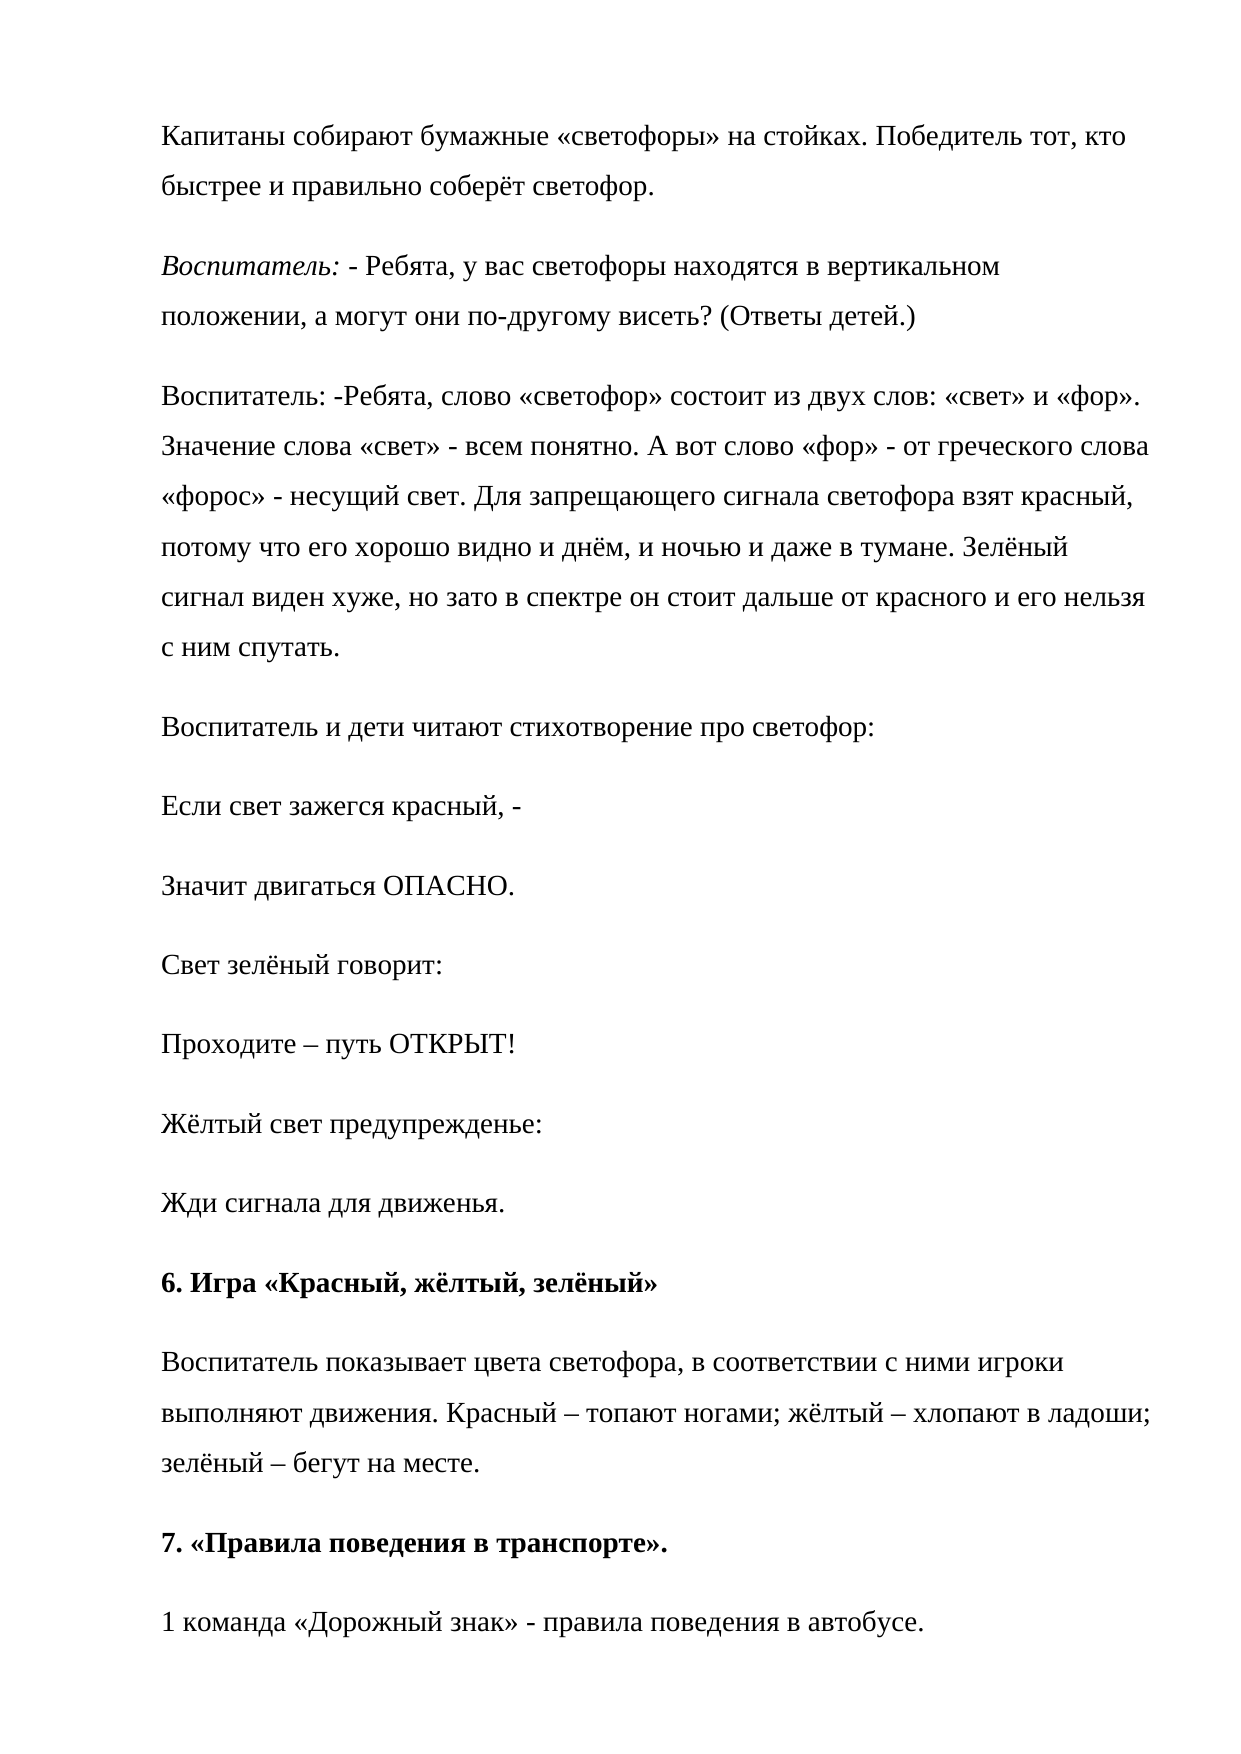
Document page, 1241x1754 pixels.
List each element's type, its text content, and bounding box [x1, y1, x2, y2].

text Воспитатель показывает цвета светофора, в соответствии с ними игроки выполняют движения. Красный – топают ногами; жёлтый – хлопают в ладоши; зелёный – бегут на месте. [161, 1344, 1152, 1479]
text Жёлтый свет предупрежденье: [161, 1106, 1152, 1140]
text 6. Игра «Красный, жёлтый, зелёный» [161, 1265, 1152, 1299]
text Значит двигаться ОПАСНО. [161, 868, 1152, 901]
text Жди сигнала для движенья. [161, 1186, 1152, 1219]
text Воспитатель и дети читают стихотворение про светофор: [161, 709, 1152, 742]
text Проходите – путь ОТКРЫТ! [161, 1027, 1152, 1060]
text Свет зелёный говорит: [161, 947, 1152, 981]
text Воспитатель: -Ребята, слово «светофор» состоит из двух слов: «свет» и «фор». Значение слова «свет» - всем понятно. А вот слово «фор» - от греческого слова «форос» - несущий свет. Для запрещающего сигнала светофора взят красный, потому что его хорошо видно и днём, и ночью и даже в тумане. Зелёный сигнал виден хуже, но зато в спектре он стоит дальше от красного и его нельзя с ним спутать. [161, 378, 1152, 663]
text Капитаны собирают бумажные «светофоры» на стойках. Победитель тот, кто быстрее и правильно соберёт светофор. [161, 118, 1152, 202]
text 1 команда «Дорожный знак» - правила поведения в автобусе. [161, 1604, 1152, 1638]
text Если свет зажегся красный, - [161, 788, 1152, 822]
text 7. «Правила поведения в транспорте». [161, 1525, 1152, 1558]
text Воспитатель: - Ребята, у вас светофоры находятся в вертикальном положении, а могут они по-другому висеть? (Ответы детей.) [161, 248, 1152, 332]
